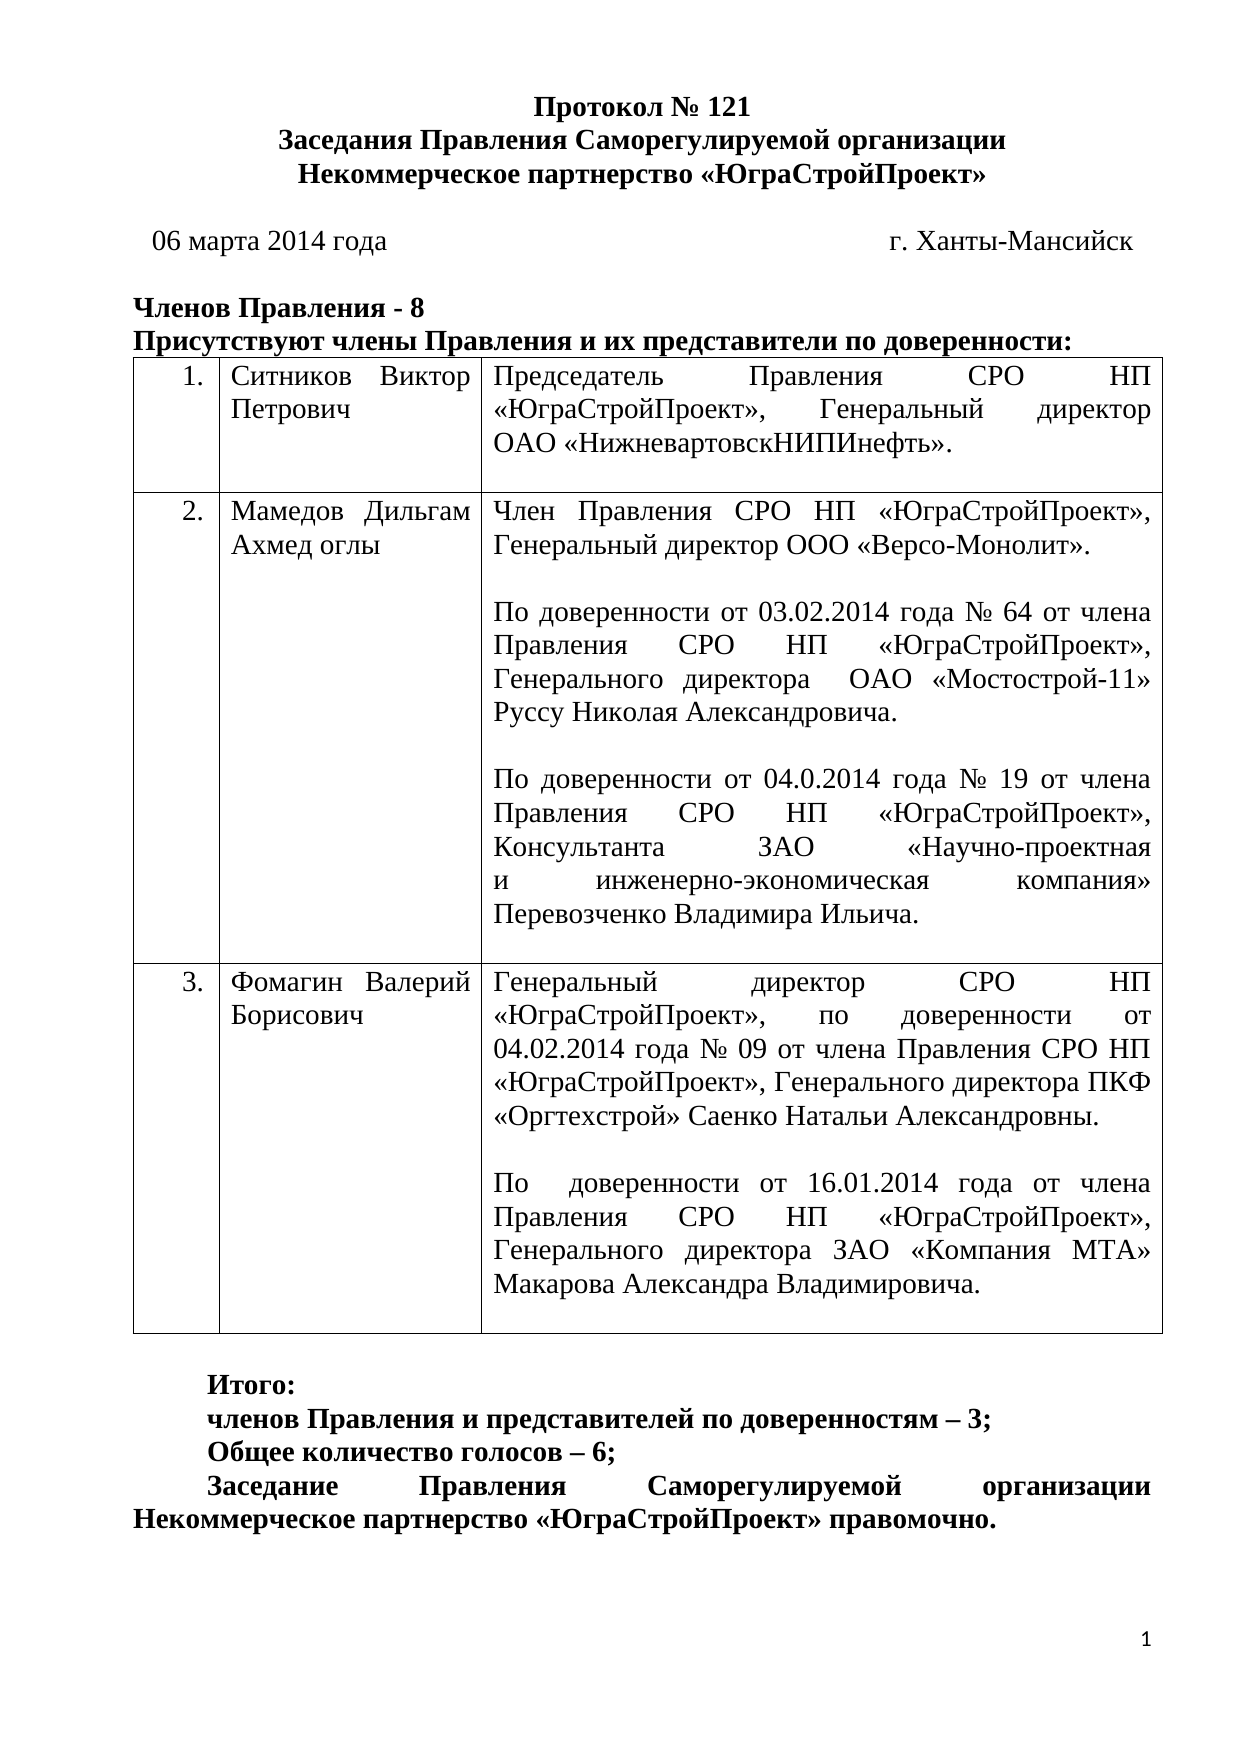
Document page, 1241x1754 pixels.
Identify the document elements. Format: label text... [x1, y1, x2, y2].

table_cell [134, 493, 219, 963]
table_header [134, 358, 219, 492]
text 06 марта 2014 года г. Ханты-Мансийск [133, 223, 1152, 256]
text членов Правления и представителей по доверенностям – 3; [133, 1401, 1152, 1434]
text Общее количество голосов – 6; [207, 1434, 1152, 1468]
text Итого: [133, 1367, 1152, 1401]
text Заседания Правления Саморегулируемой организации [133, 122, 1152, 156]
table_header Ситников Виктор Петрович [220, 358, 481, 492]
text Присутствуют члены Правления и их представители по доверенности: [133, 323, 1152, 357]
text Заседание Правления Саморегулируемой организации Некоммерческое партнерство «ЮграСтройПроект» правомочно. [133, 1468, 1152, 1535]
table_cell [134, 964, 219, 1333]
text Членов Правления - 8 [133, 290, 1152, 323]
table_cell Фомагин Валерий Борисович [220, 964, 481, 1333]
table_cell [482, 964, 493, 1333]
text Протокол № 121 [133, 89, 1152, 122]
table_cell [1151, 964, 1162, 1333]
text Некоммерческое партнерство «ЮграСтройПроект» [133, 156, 1152, 189]
table_cell Член Правления СРО НП «ЮграСтройПроект», Генеральный директор ООО «Версо-Монолит». По доверенности от 03.02.2014 года № 64 от члена Правления СРО НП «ЮграСтройПроект», Генерального директора ОАО «Мостострой-11» Руссу Николая Александровича. По доверенности от 04.0.2014 года № 19 от члена Правления СРО НП «ЮграСтройПроект», Консультанта ЗАО «Научно-проектная и инженерно-экономическая компания» Перевозченко Владимира Ильича. [482, 493, 1162, 963]
table_header Председатель Правления СРО НП «ЮграСтройПроект», Генеральный директор ОАО «НижневартовскНИПИнефть». [482, 358, 1162, 492]
table_cell Мамедов Дильгам Ахмед оглы [220, 493, 481, 963]
